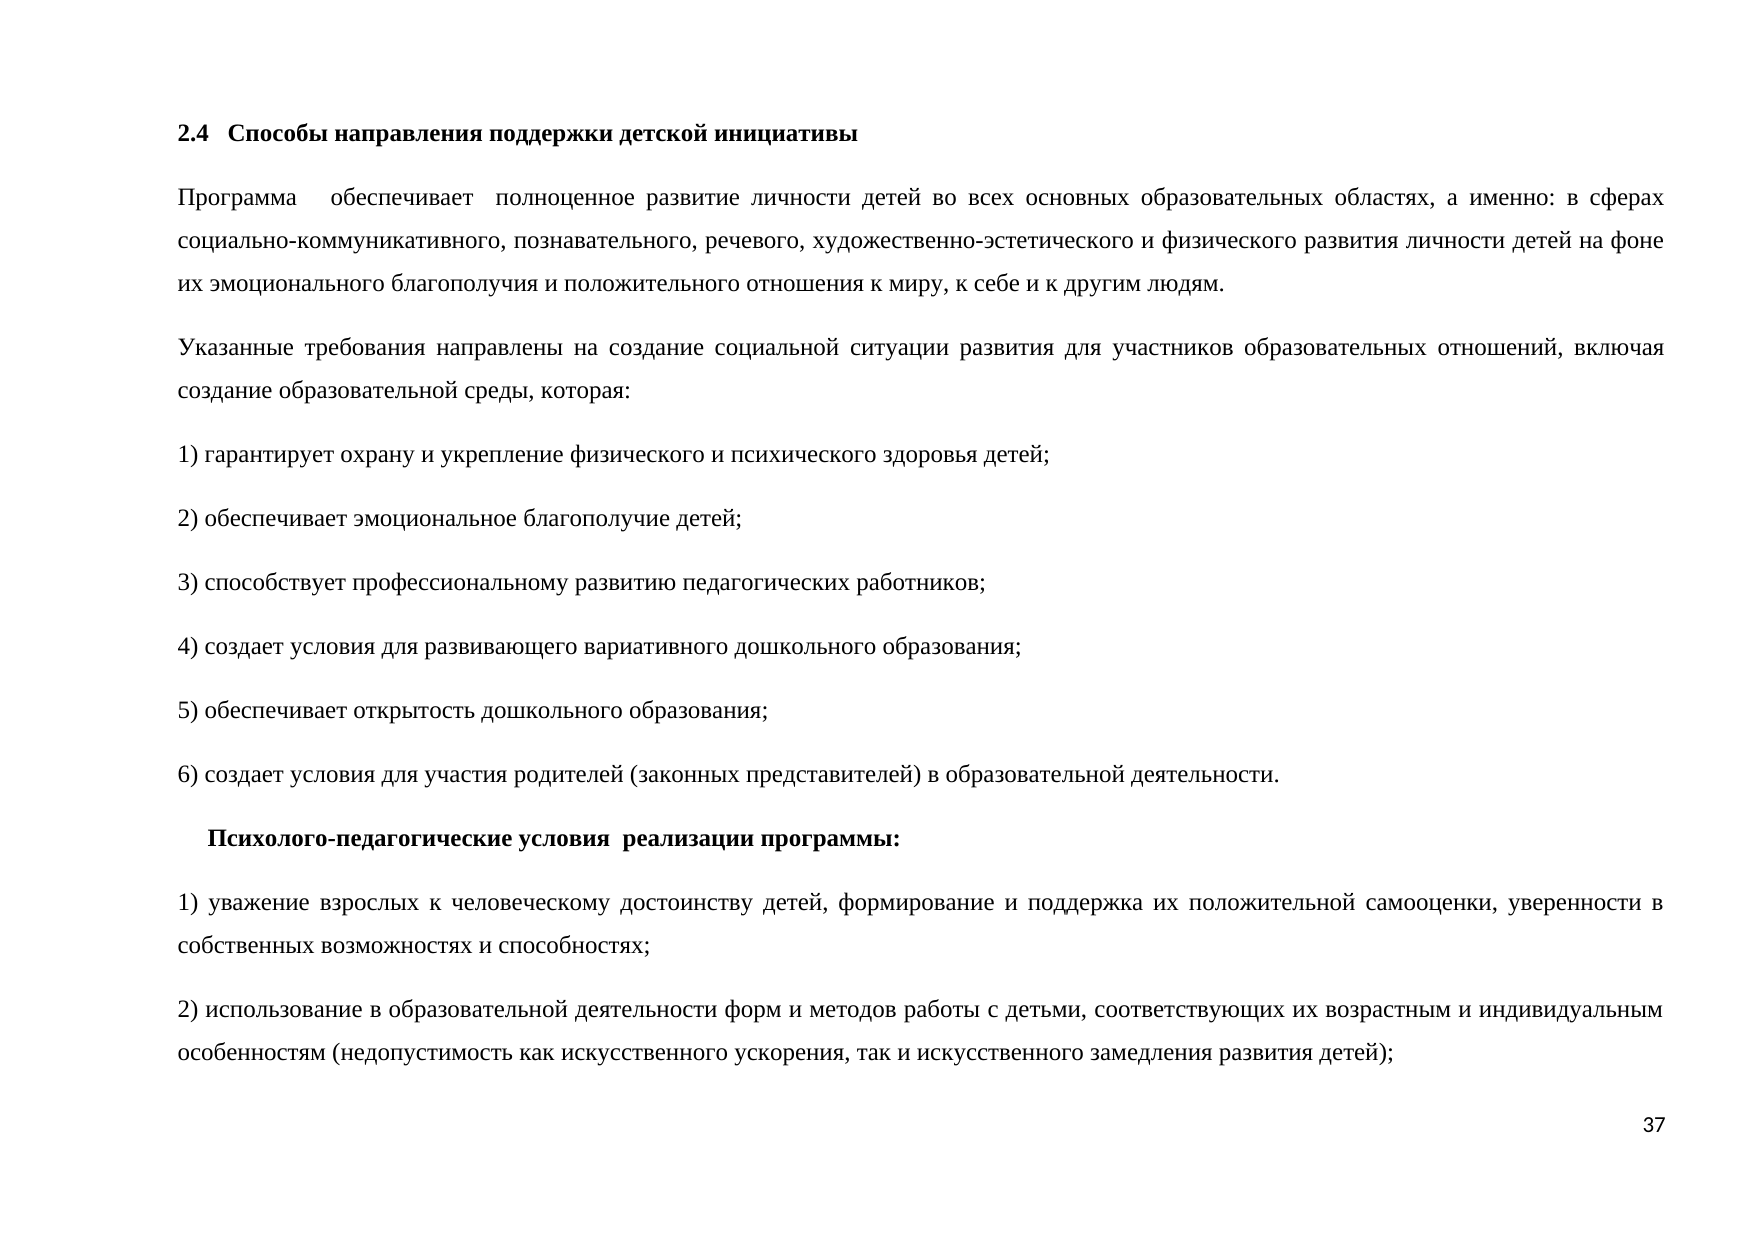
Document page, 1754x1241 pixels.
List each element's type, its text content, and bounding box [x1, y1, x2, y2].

text 2) использование в образовательной деятельности форм и методов работы с детьми, соответствующих их возрастным и индивидуальным особенностям (недопустимость как искусственного ускорения, так и искусственного замедления развития детей); [177, 994, 1665, 1066]
text 5) обеспечивает открытость дошкольного образования; [177, 695, 1665, 724]
text 2) обеспечивает эмоциональное благополучие детей; [177, 503, 1665, 532]
text Программа обеспечивает полноценное развитие личности детей во всех основных образовательных областях, а именно: в сферах социально-коммуникативного, познавательного, речевого, художественно-эстетического и физического развития личности детей на фоне их эмоционального благополучия и положительного отношения к миру, к себе и к другим людям. [177, 182, 1665, 297]
text 2.4 Способы направления поддержки детской инициативы [177, 118, 1665, 147]
text 4) создает условия для развивающего вариативного дошкольного образования; [177, 631, 1665, 660]
text 3) способствует профессиональному развитию педагогических работников; [177, 567, 1665, 596]
text Указанные требования направлены на создание социальной ситуации развития для участников образовательных отношений, включая создание образовательной среды, которая: [177, 332, 1665, 404]
text 1) уважение взрослых к человеческому достоинству детей, формирование и поддержка их положительной самооценки, уверенности в собственных возможностях и способностях; [177, 887, 1665, 959]
text 1) гарантирует охрану и укрепление физического и психического здоровья детей; [177, 439, 1665, 468]
text Психолого-педагогические условия реализации программы: [177, 823, 1665, 852]
text 6) создает условия для участия родителей (законных представителей) в образовательной деятельности. [177, 759, 1665, 788]
